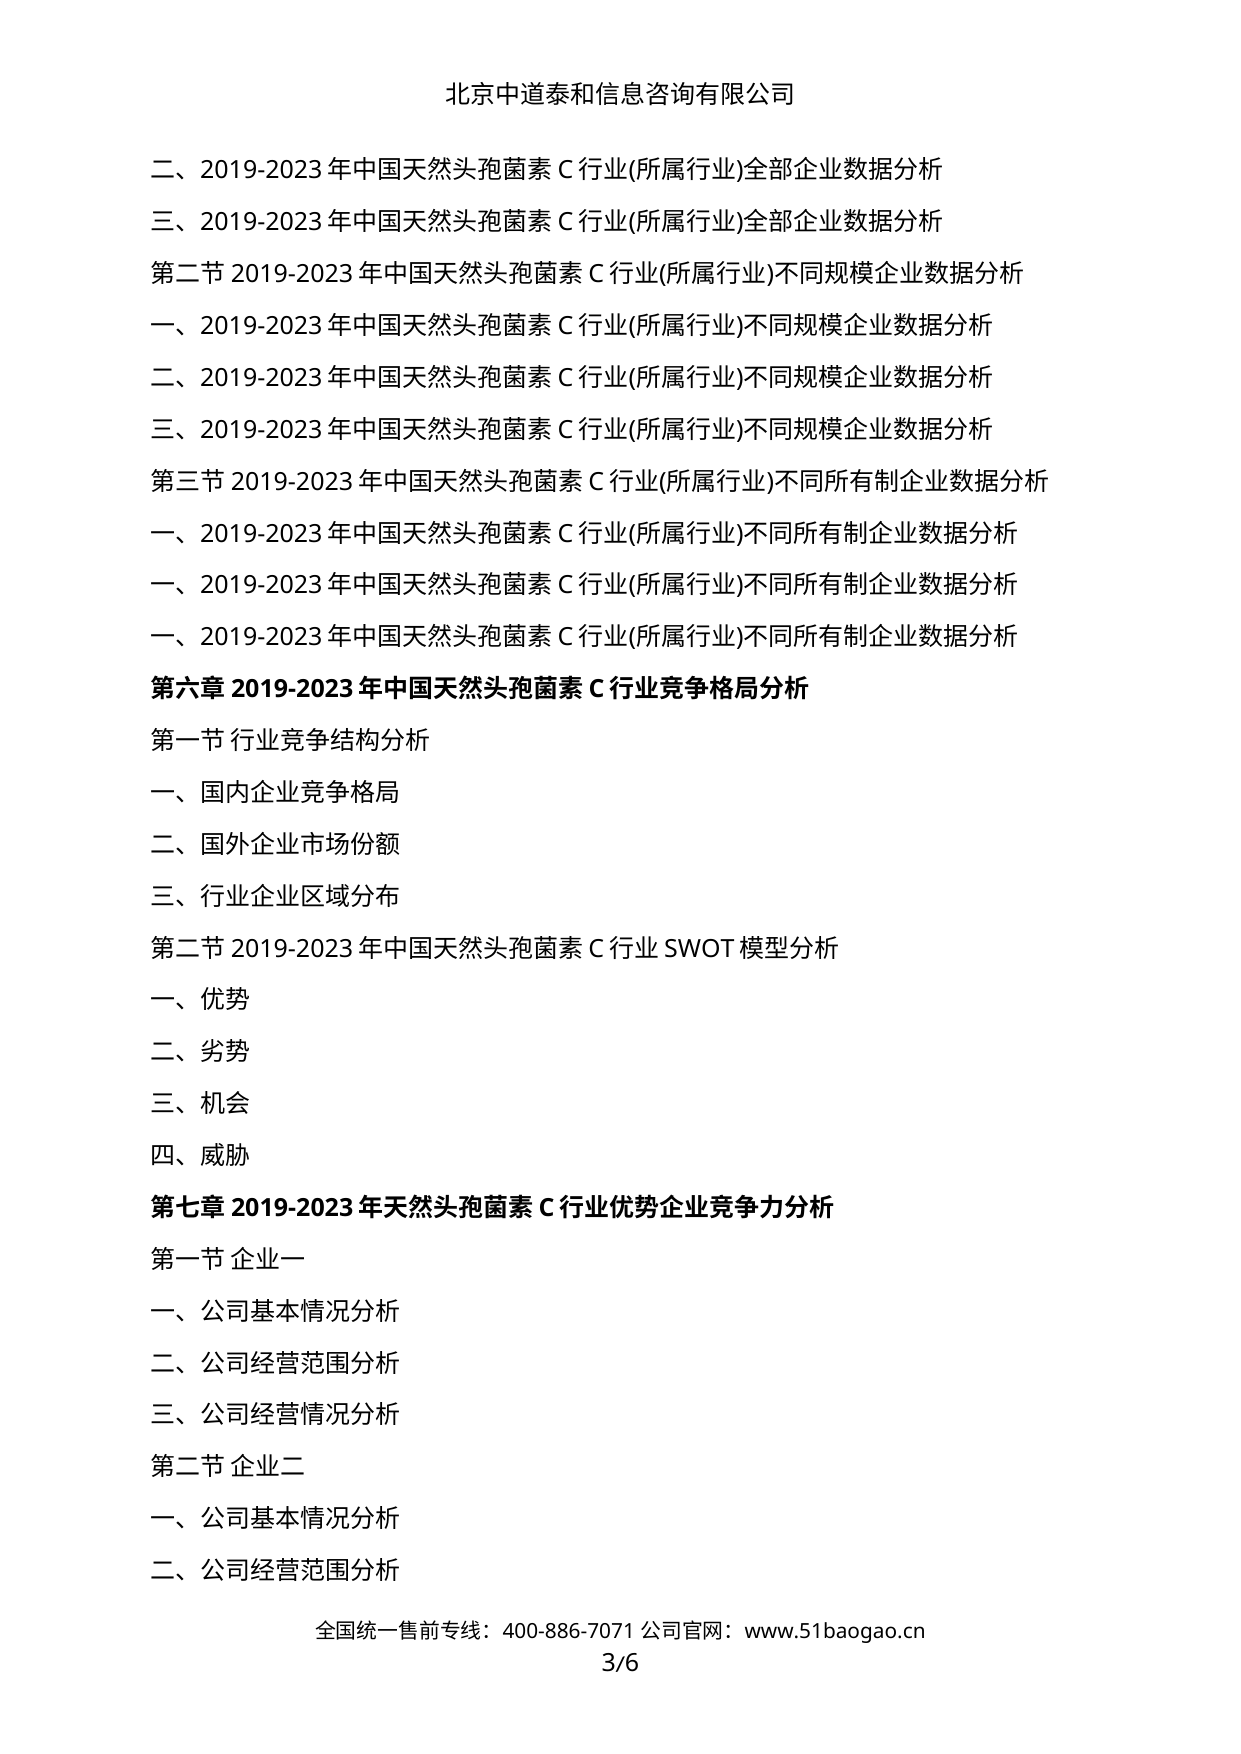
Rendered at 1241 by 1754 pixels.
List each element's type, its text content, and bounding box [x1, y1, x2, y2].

text 三、2019-2023年中国天然头孢菌素C行业(所属行业)全部企业数据分析 [150, 202, 1090, 238]
text 第七章 2019-2023年天然头孢菌素C行业优势企业竞争力分析 [150, 1187, 1090, 1224]
text 一、优势 [150, 980, 1090, 1016]
text 第一节 行业竞争结构分析 [150, 721, 1090, 757]
text 一、2019-2023年中国天然头孢菌素C行业(所属行业)不同规模企业数据分析 [150, 306, 1090, 342]
text 第六章 2019-2023年中国天然头孢菌素C行业竞争格局分析 [150, 669, 1090, 705]
text 第二节 企业二 [150, 1447, 1090, 1483]
text 三、2019-2023年中国天然头孢菌素C行业(所属行业)不同规模企业数据分析 [150, 409, 1090, 446]
text 三、机会 [150, 1084, 1090, 1120]
text 二、2019-2023年中国天然头孢菌素C行业(所属行业)不同规模企业数据分析 [150, 357, 1090, 394]
text 二、国外企业市场份额 [150, 824, 1090, 861]
text 一、2019-2023年中国天然头孢菌素C行业(所属行业)不同所有制企业数据分析 [150, 513, 1090, 549]
text 第二节 2019-2023年中国天然头孢菌素C行业SWOT模型分析 [150, 928, 1090, 964]
text 三、公司经营情况分析 [150, 1395, 1090, 1431]
text 二、公司经营范围分析 [150, 1551, 1090, 1587]
text 二、劣势 [150, 1032, 1090, 1068]
text 第一节 企业一 [150, 1239, 1090, 1276]
text 第三节 2019-2023年中国天然头孢菌素C行业(所属行业)不同所有制企业数据分析 [150, 461, 1090, 497]
text 一、国内企业竞争格局 [150, 772, 1090, 809]
text 四、威胁 [150, 1136, 1090, 1172]
text 二、2019-2023年中国天然头孢菌素C行业(所属行业)全部企业数据分析 [150, 150, 1090, 186]
text 一、公司基本情况分析 [150, 1291, 1090, 1327]
text 二、公司经营范围分析 [150, 1343, 1090, 1379]
text 一、2019-2023年中国天然头孢菌素C行业(所属行业)不同所有制企业数据分析 [150, 617, 1090, 653]
text 一、公司基本情况分析 [150, 1499, 1090, 1535]
text 第二节 2019-2023年中国天然头孢菌素C行业(所属行业)不同规模企业数据分析 [150, 254, 1090, 290]
text 三、行业企业区域分布 [150, 876, 1090, 912]
text 一、2019-2023年中国天然头孢菌素C行业(所属行业)不同所有制企业数据分析 [150, 565, 1090, 601]
